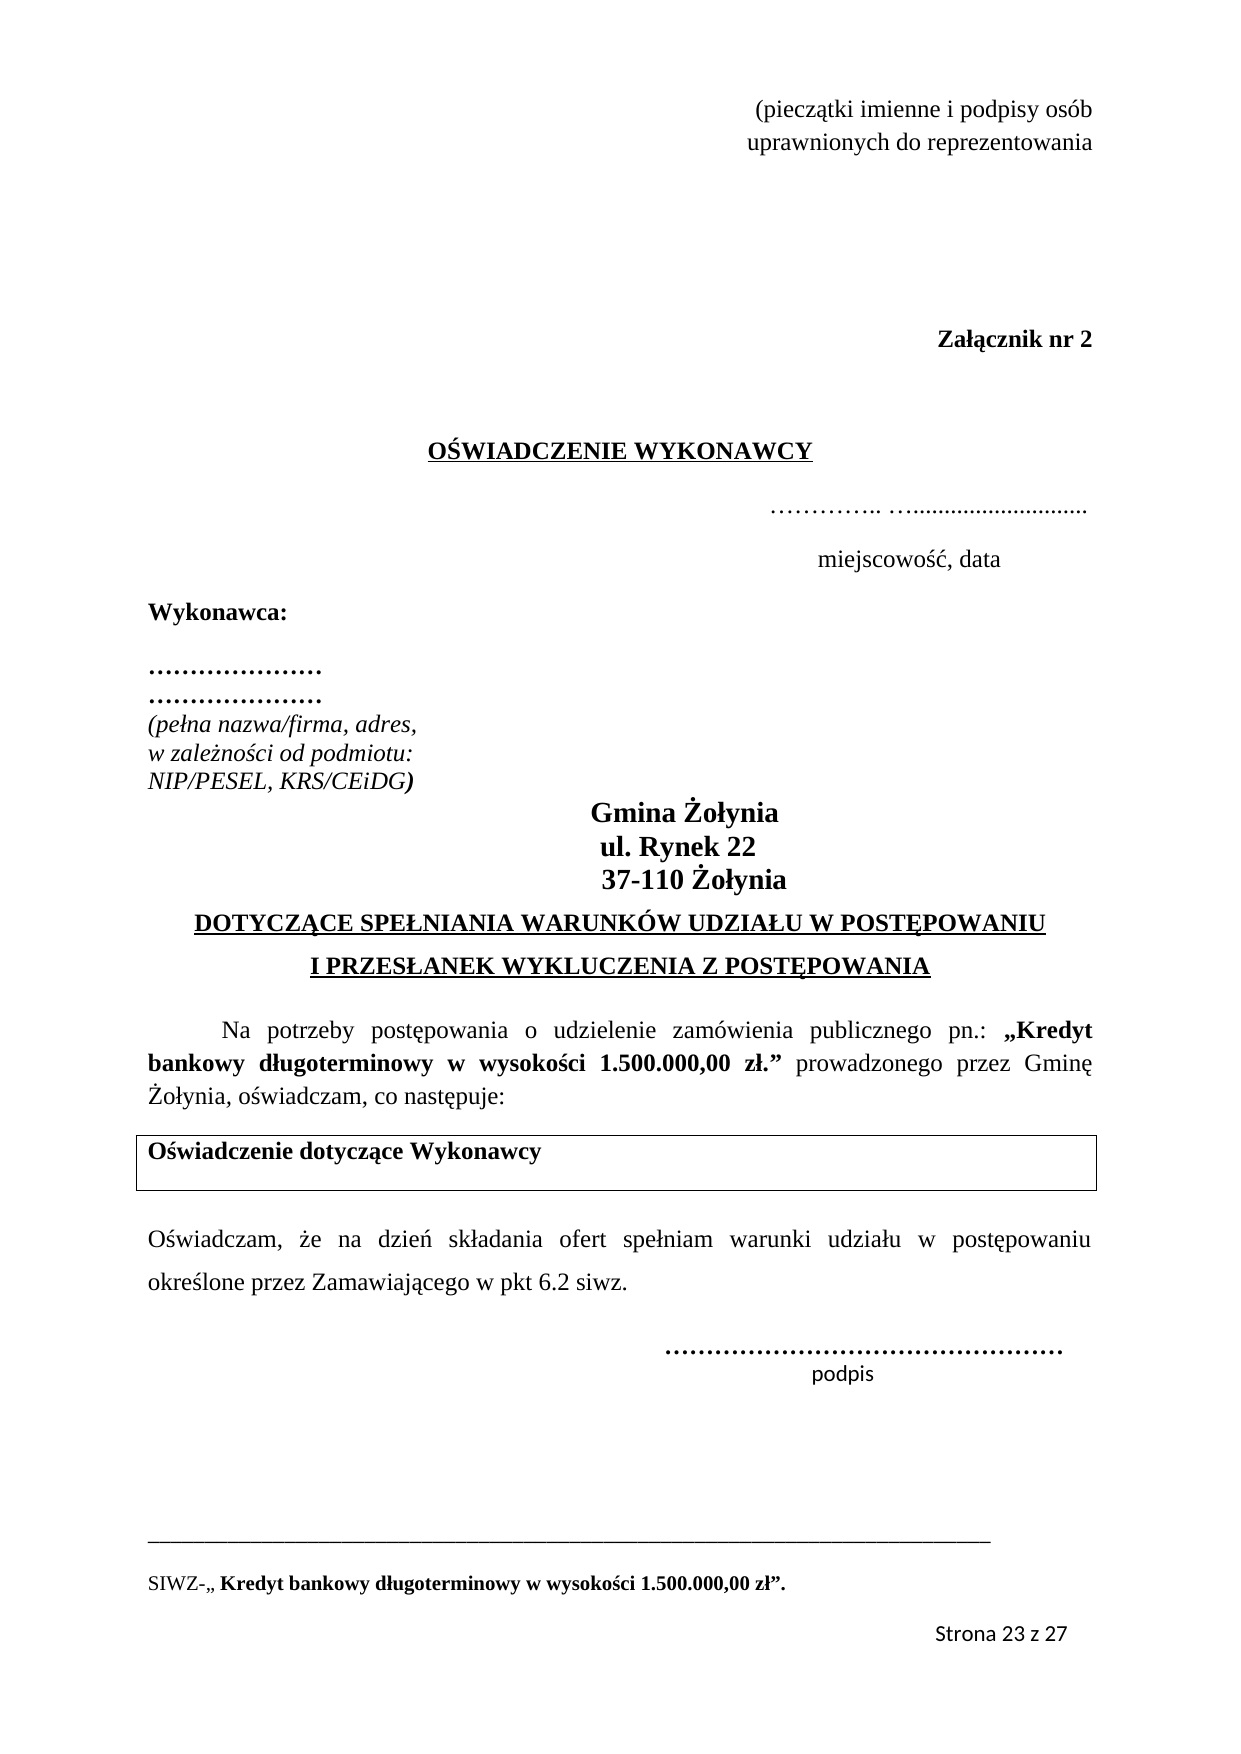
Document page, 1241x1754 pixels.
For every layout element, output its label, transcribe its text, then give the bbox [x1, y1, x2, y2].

subtitle NIP/PESEL, KRS/CEiDG) [148, 766, 1092, 795]
text Gmina Żołynia [590, 795, 1092, 829]
text DOTYCZĄCE SPEŁNIANIA WARUNKÓW UDZIAŁU W POSTĘPOWANIU I PRZESŁANEK WYKLUCZENIA Z POSTĘPOWANIA [148, 908, 1092, 980]
text Załącznik nr 2 [148, 324, 1092, 353]
text ………….. …............................ [738, 490, 1092, 518]
text podpis [148, 1359, 1092, 1388]
text 37-110 Żołynia [221, 862, 1092, 896]
text Wykonawca: [148, 597, 1092, 626]
subtitle ………………… [148, 680, 1092, 709]
table_header Oświadczenie dotyczące Wykonawcy [137, 1136, 1096, 1190]
text (pieczątki imienne i podpisy osób uprawnionych do reprezentowania [148, 94, 1092, 156]
text Na potrzeby postępowania o udzielenie zamówienia publicznego pn.: „Kredyt bankowy długoterminowy w wysokości 1.500.000,00 zł.” prowadzonego przez Gminę Żołynia, oświadczam, co następuje: [148, 1015, 1092, 1110]
text Oświadczam, że na dzień składania ofert spełniam warunki udziału w postępowaniu określone przez Zamawiającego w pkt 6.2 siwz. [148, 1224, 1092, 1296]
text OŚWIADCZENIE WYKONAWCY [148, 436, 1092, 465]
subtitle ………………………………………… [148, 1331, 1092, 1359]
subtitle (pełna nazwa/firma, adres, [148, 709, 1092, 738]
text miejscowość, data [148, 544, 1092, 572]
subtitle w zależności od podmiotu: [148, 738, 1092, 766]
subtitle ………………… [148, 651, 1092, 680]
text ul. Rynek 22 [148, 829, 1092, 862]
